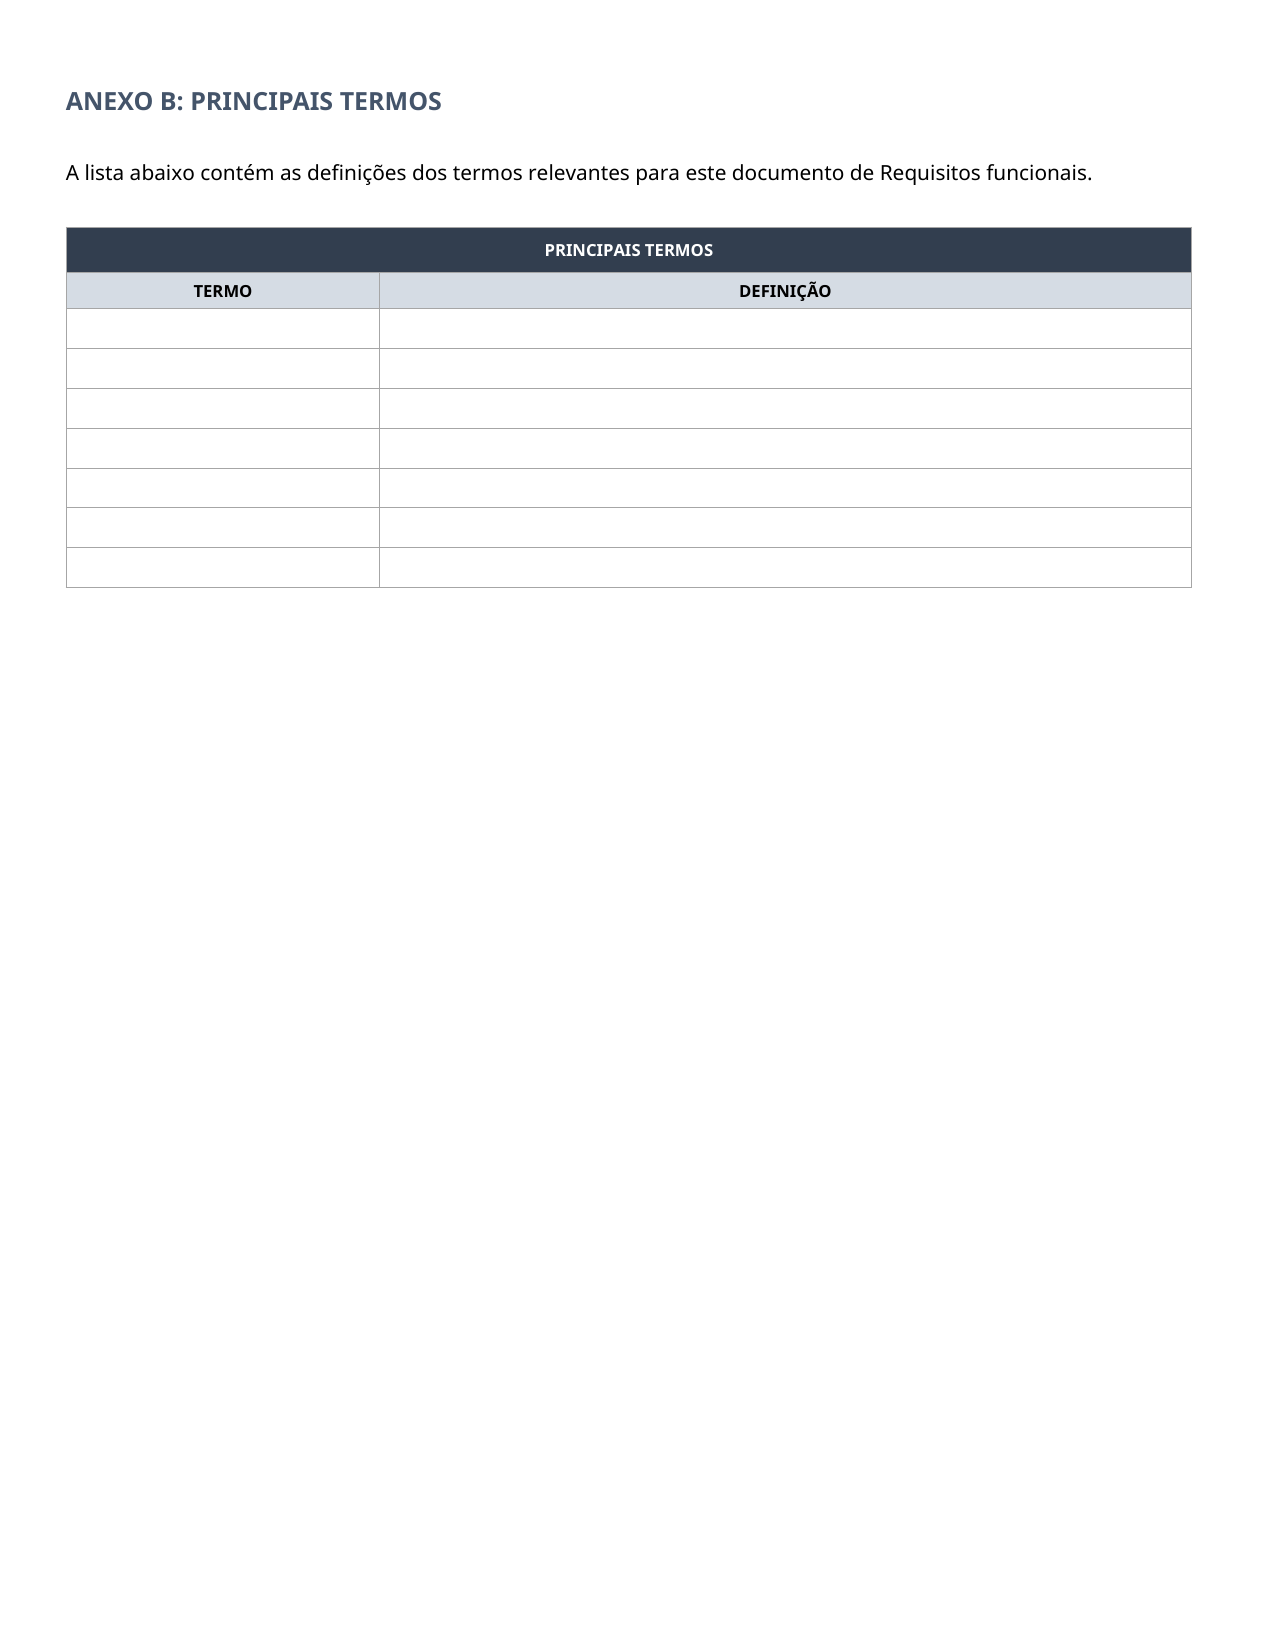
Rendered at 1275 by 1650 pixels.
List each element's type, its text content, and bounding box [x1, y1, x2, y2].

table_cell [67, 429, 379, 467]
text A lista abaixo contém as definições dos termos relevantes para este documento de Requisitos funcionais. [66, 158, 1191, 186]
table_cell [67, 349, 379, 388]
table_cell [67, 469, 379, 507]
table_cell [380, 349, 1191, 388]
table_cell [67, 548, 379, 587]
table_cell TERMO [67, 273, 379, 308]
table_cell [67, 309, 379, 348]
table_cell [380, 548, 1191, 587]
subtitle ANEXO B: PRINCIPAIS TERMOS [66, 83, 1191, 117]
table_cell [67, 389, 379, 428]
table_cell [380, 389, 1191, 428]
table_cell [380, 429, 1191, 467]
table_header PRINCIPAIS TERMOS [67, 228, 1191, 272]
table_cell [380, 309, 1191, 348]
table_cell [67, 508, 379, 547]
table_cell [380, 469, 1191, 507]
table_cell DEFINIÇÃO [380, 273, 1191, 308]
table_cell [380, 508, 1191, 547]
